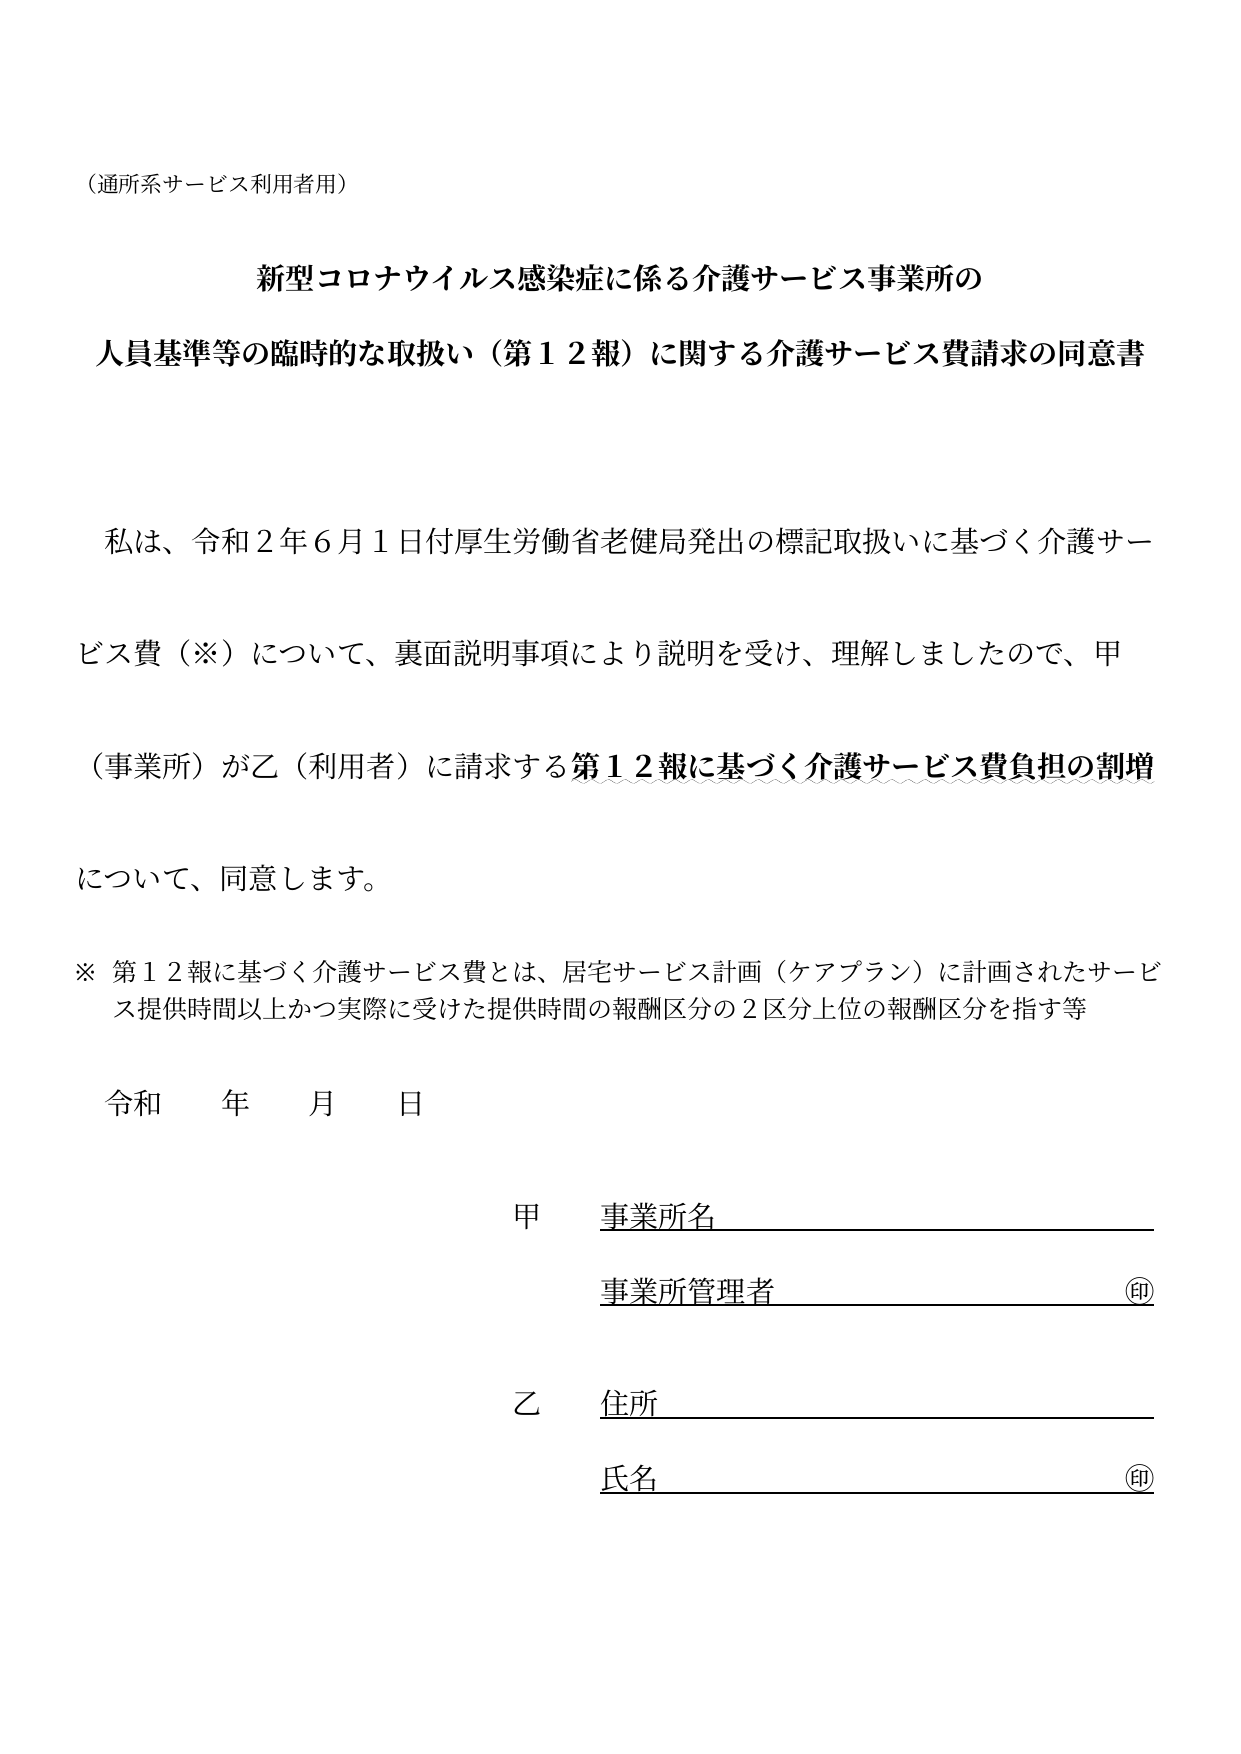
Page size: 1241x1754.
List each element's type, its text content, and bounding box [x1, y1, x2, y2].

text 新型コロナウイルス感染症に係る介護サービス事業所の [75, 239, 1165, 314]
text 事業所管理者 ㊞ [75, 1252, 1165, 1327]
text 甲 事業所名 [75, 1177, 1165, 1252]
text 人員基準等の臨時的な取扱い（第１２報）に関する介護サービス費請求の同意書 [75, 314, 1165, 389]
text 乙 住所 [75, 1364, 1165, 1439]
text （通所系サービス利用者用） [75, 164, 1165, 202]
text 氏名 ㊞ [75, 1439, 1165, 1514]
text 私は、令和２年６月１日付厚生労働省老健局発出の標記取扱いに基づく介護サー [75, 502, 1165, 577]
list 第１２報に基づく介護サービス費とは、居宅サービス計画（ケアプラン）に計画されたサービス提供時間以上かつ実際に受けた提供時間の報酬区分の２区分上位の報酬区分を指す等 [75, 952, 1165, 1027]
text 令和 年 月 日 [75, 1064, 1165, 1139]
text ビス費（※）について、裏面説明事項により説明を受け、理解しましたので、甲 [75, 614, 1165, 689]
text について、同意します。 [75, 839, 1165, 914]
text （事業所）が乙（利用者）に請求する第１２報に基づく介護サービス費負担の割増 [75, 727, 1165, 802]
